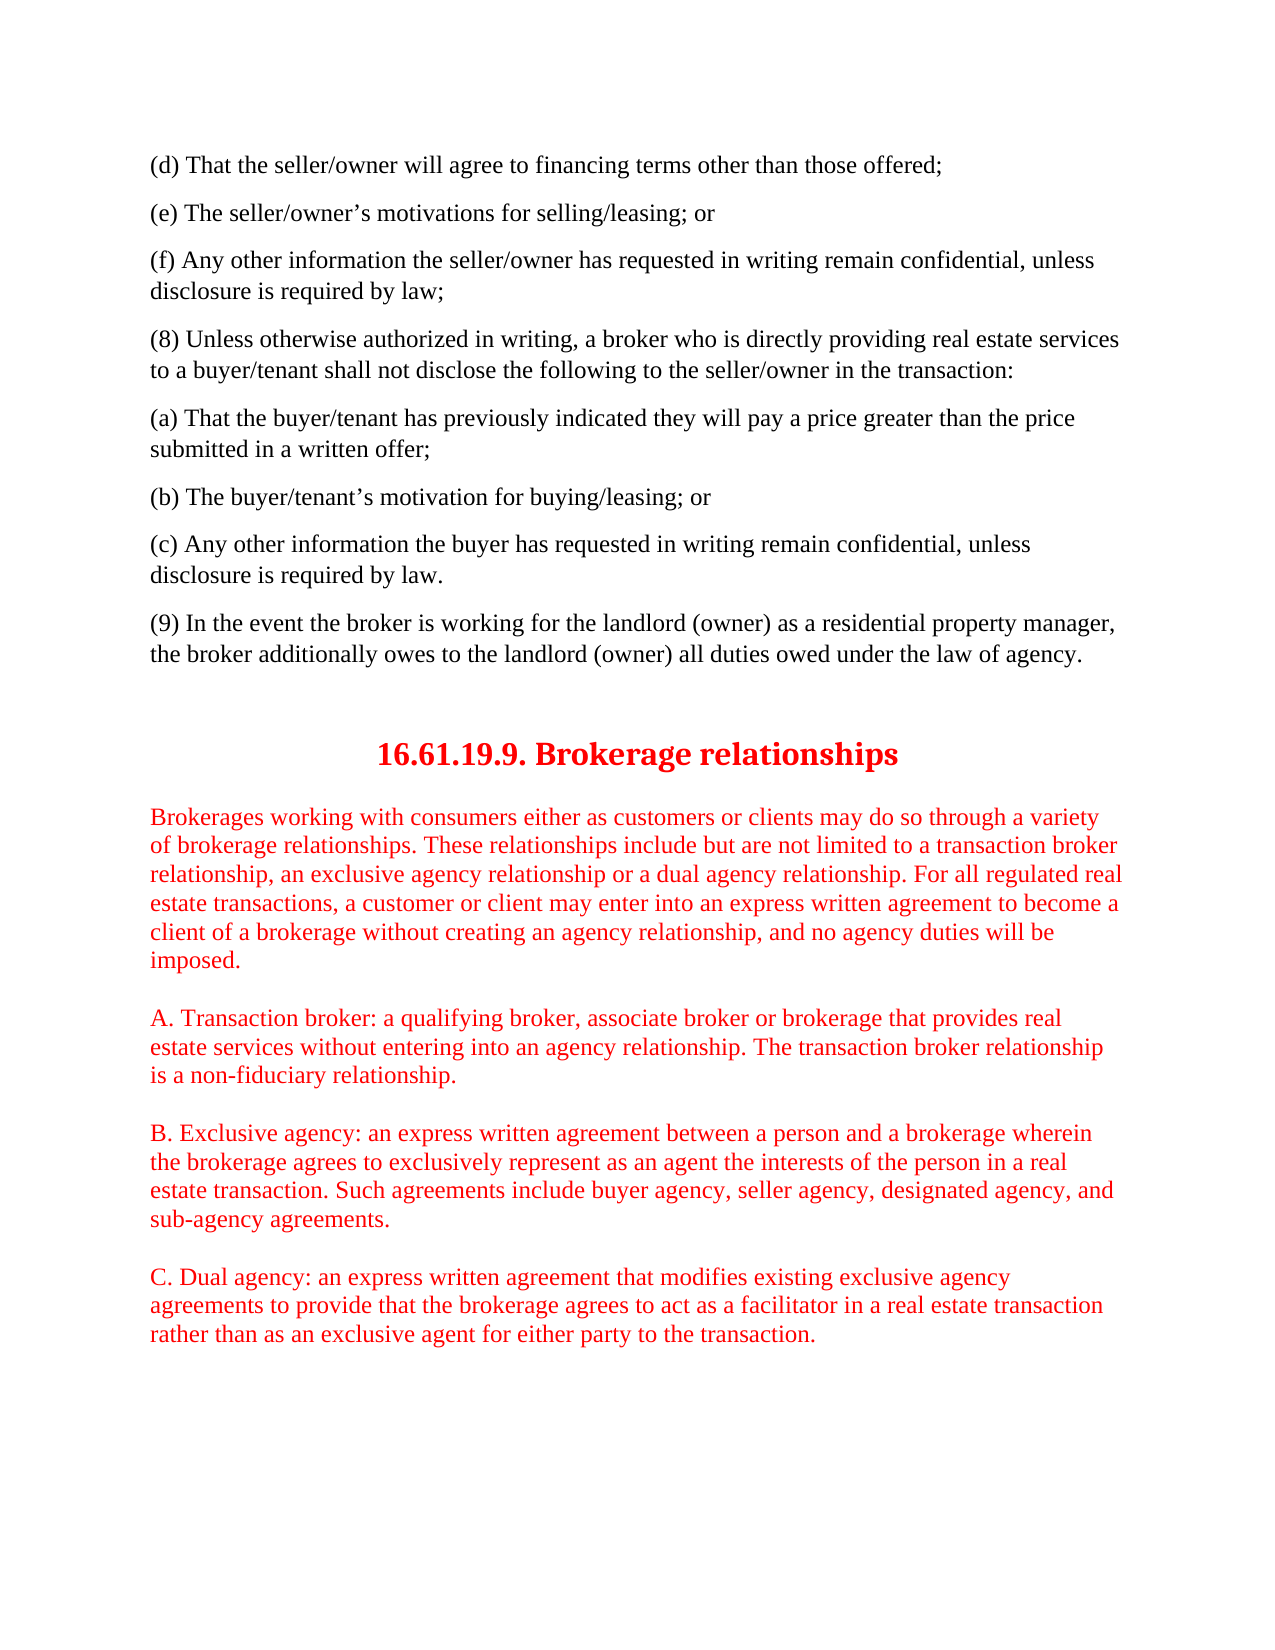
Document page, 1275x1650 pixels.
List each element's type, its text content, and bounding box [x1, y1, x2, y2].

text C. Dual agency: an express written agreement that modifies existing exclusive agency agreements to provide that the brokerage agrees to act as a facilitator in a real estate transaction rather than as an exclusive agent for either party to the transaction. [150, 1262, 1125, 1348]
text (e) The seller/owner’s motivations for selling/leasing; or [150, 198, 1125, 226]
text Brokerages working with consumers either as customers or clients may do so through a variety of brokerage relationships. These relationships include but are not limited to a transaction broker relationship, an exclusive agency relationship or a dual agency relationship. For all regulated real estate transactions, a customer or client may enter into an express written agreement to become a client of a brokerage without creating an agency relationship, and no agency duties will be imposed. [150, 802, 1125, 974]
text B. Exclusive agency: an express written agreement between a person and a brokerage wherein the brokerage agrees to exclusively represent as an agent the interests of the person in a real estate transaction. Such agreements include buyer agency, seller agency, designated agency, and sub-agency agreements. [150, 1118, 1125, 1233]
text (9) In the event the broker is working for the landlord (owner) as a residential property manager, the broker additionally owes to the landlord (owner) all duties owed under the law of agency. [150, 608, 1125, 668]
text (b) The buyer/tenant’s motivation for buying/leasing; or [150, 482, 1125, 510]
text A. Transaction broker: a qualifying broker, associate broker or brokerage that provides real estate services without entering into an agency relationship. The transaction broker relationship is a non-fiduciary relationship. [150, 1003, 1125, 1089]
text (a) That the buyer/tenant has previously indicated they will pay a price greater than the price submitted in a written offer; [150, 403, 1125, 463]
text (d) That the seller/owner will agree to financing terms other than those offered; [150, 150, 1125, 179]
text 16.61.19.9. Brokerage relationships [150, 734, 1125, 774]
text (c) Any other information the buyer has requested in writing remain confidential, unless disclosure is required by law. [150, 529, 1125, 589]
text (8) Unless otherwise authorized in writing, a broker who is directly providing real estate services to a buyer/tenant shall not disclose the following to the seller/owner in the transaction: [150, 324, 1125, 384]
text (f) Any other information the seller/owner has requested in writing remain confidential, unless disclosure is required by law; [150, 245, 1125, 305]
